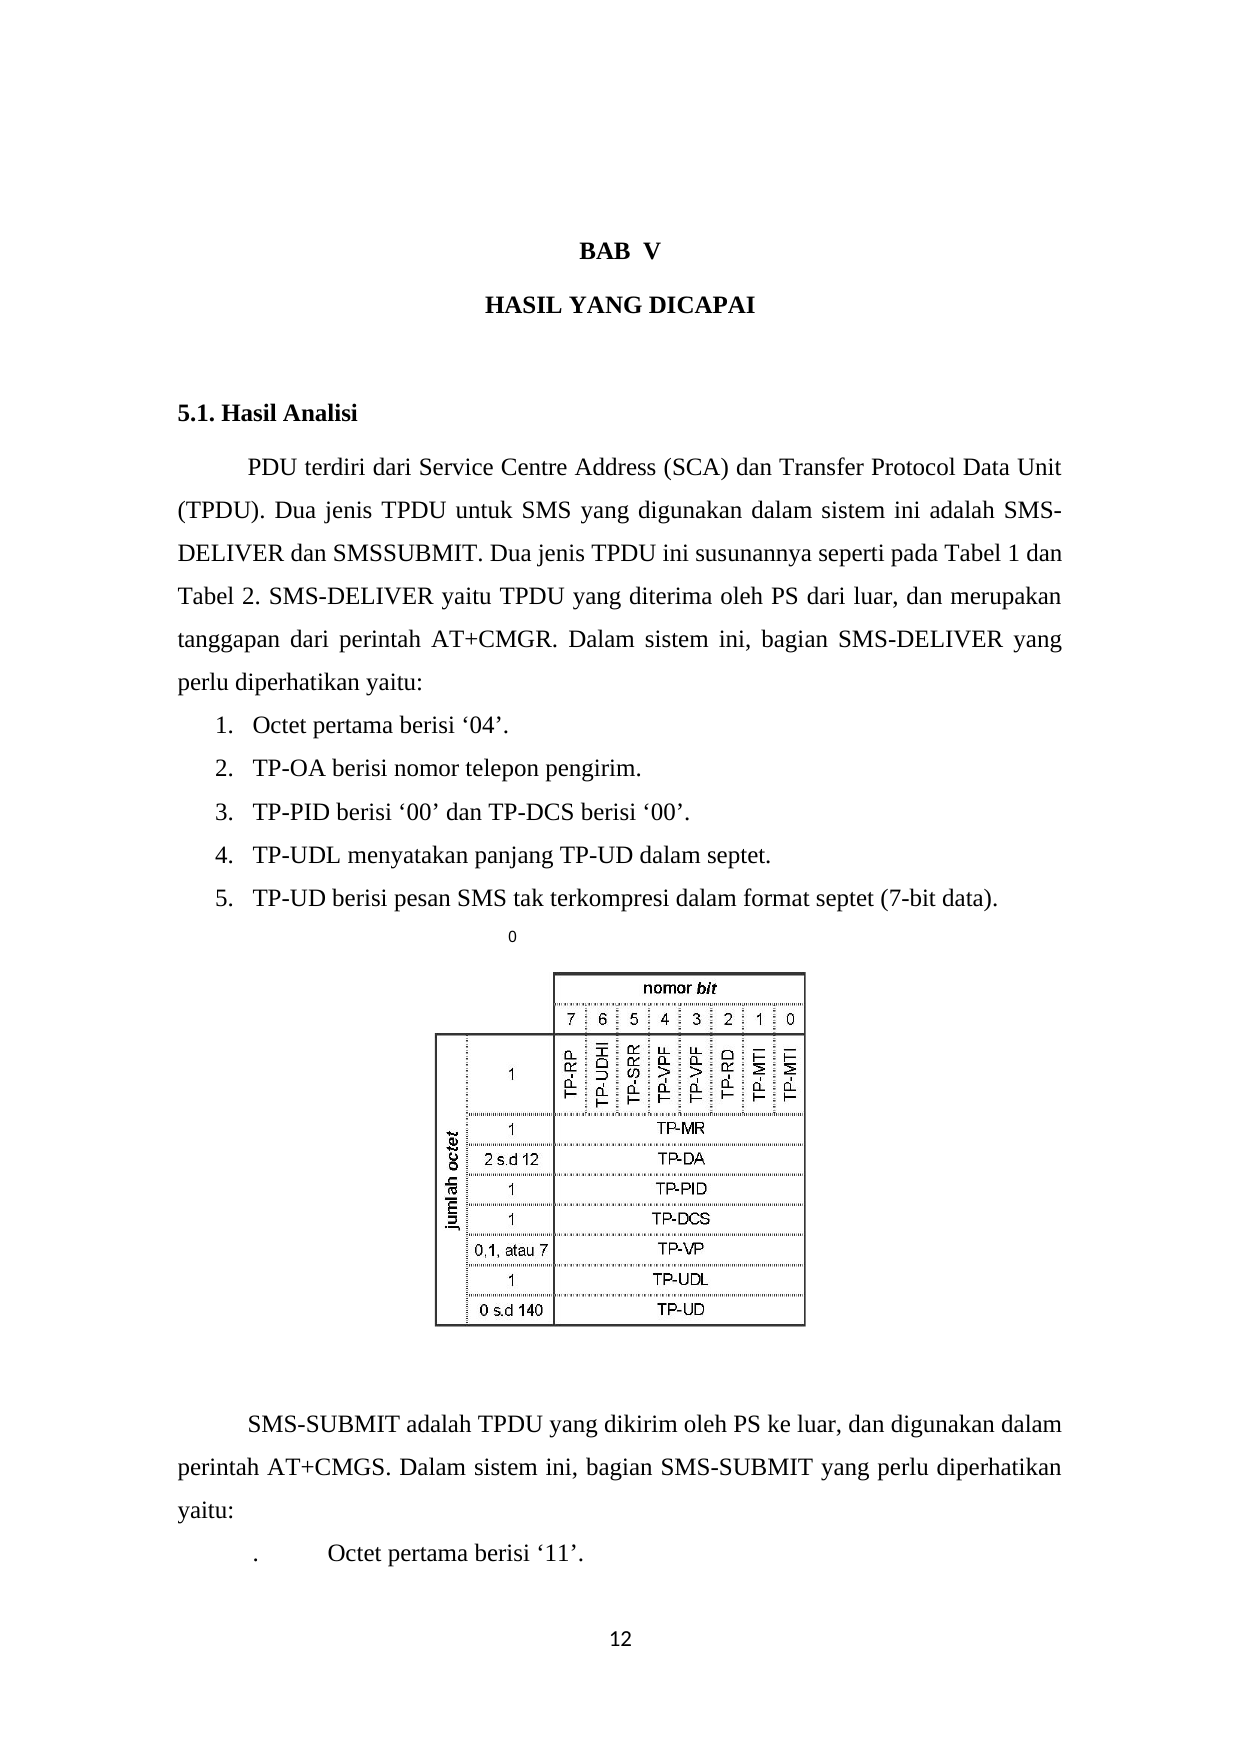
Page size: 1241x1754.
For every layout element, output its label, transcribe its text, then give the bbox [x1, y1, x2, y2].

list . Octet pertama berisi ‘11’. [215, 1538, 1063, 1567]
text 0 [508, 926, 1063, 947]
list TP-PID berisi ‘00’ dan TP-DCS berisi ‘00’. [215, 797, 1063, 825]
text SMS-SUBMIT adalah TPDU yang dikirim oleh PS ke luar, dan digunakan dalam perintah AT+CMGS. Dalam sistem ini, bagian SMS-SUBMIT yang perlu diperhatikan yaitu: [177, 1409, 1063, 1524]
text 5.1. Hasil Analisi [177, 398, 1063, 427]
text HASIL YANG DICAPAI [177, 290, 1063, 319]
list TP-OA berisi nomor telepon pengirim. [215, 753, 1063, 782]
list Octet pertama berisi ‘04’. [215, 710, 1063, 739]
text BAB V [177, 236, 1063, 265]
list TP-UDL menyatakan panjang TP-UD dalam septet. [215, 840, 1063, 868]
list TP-UD berisi pesan SMS tak terkompresi dalam format septet (7-bit data). [215, 883, 1063, 912]
picture [434, 972, 806, 1327]
text PDU terdiri dari Service Centre Address (SCA) dan Transfer Protocol Data Unit (TPDU). Dua jenis TPDU untuk SMS yang digunakan dalam sistem ini adalah SMS-DELIVER dan SMSSUBMIT. Dua jenis TPDU ini susunannya seperti pada Tabel 1 dan Tabel 2. SMS-DELIVER yaitu TPDU yang diterima oleh PS dari luar, dan merupakan tanggapan dari perintah AT+CMGR. Dalam sistem ini, bagian SMS-DELIVER yang perlu diperhatikan yaitu: [177, 452, 1063, 696]
